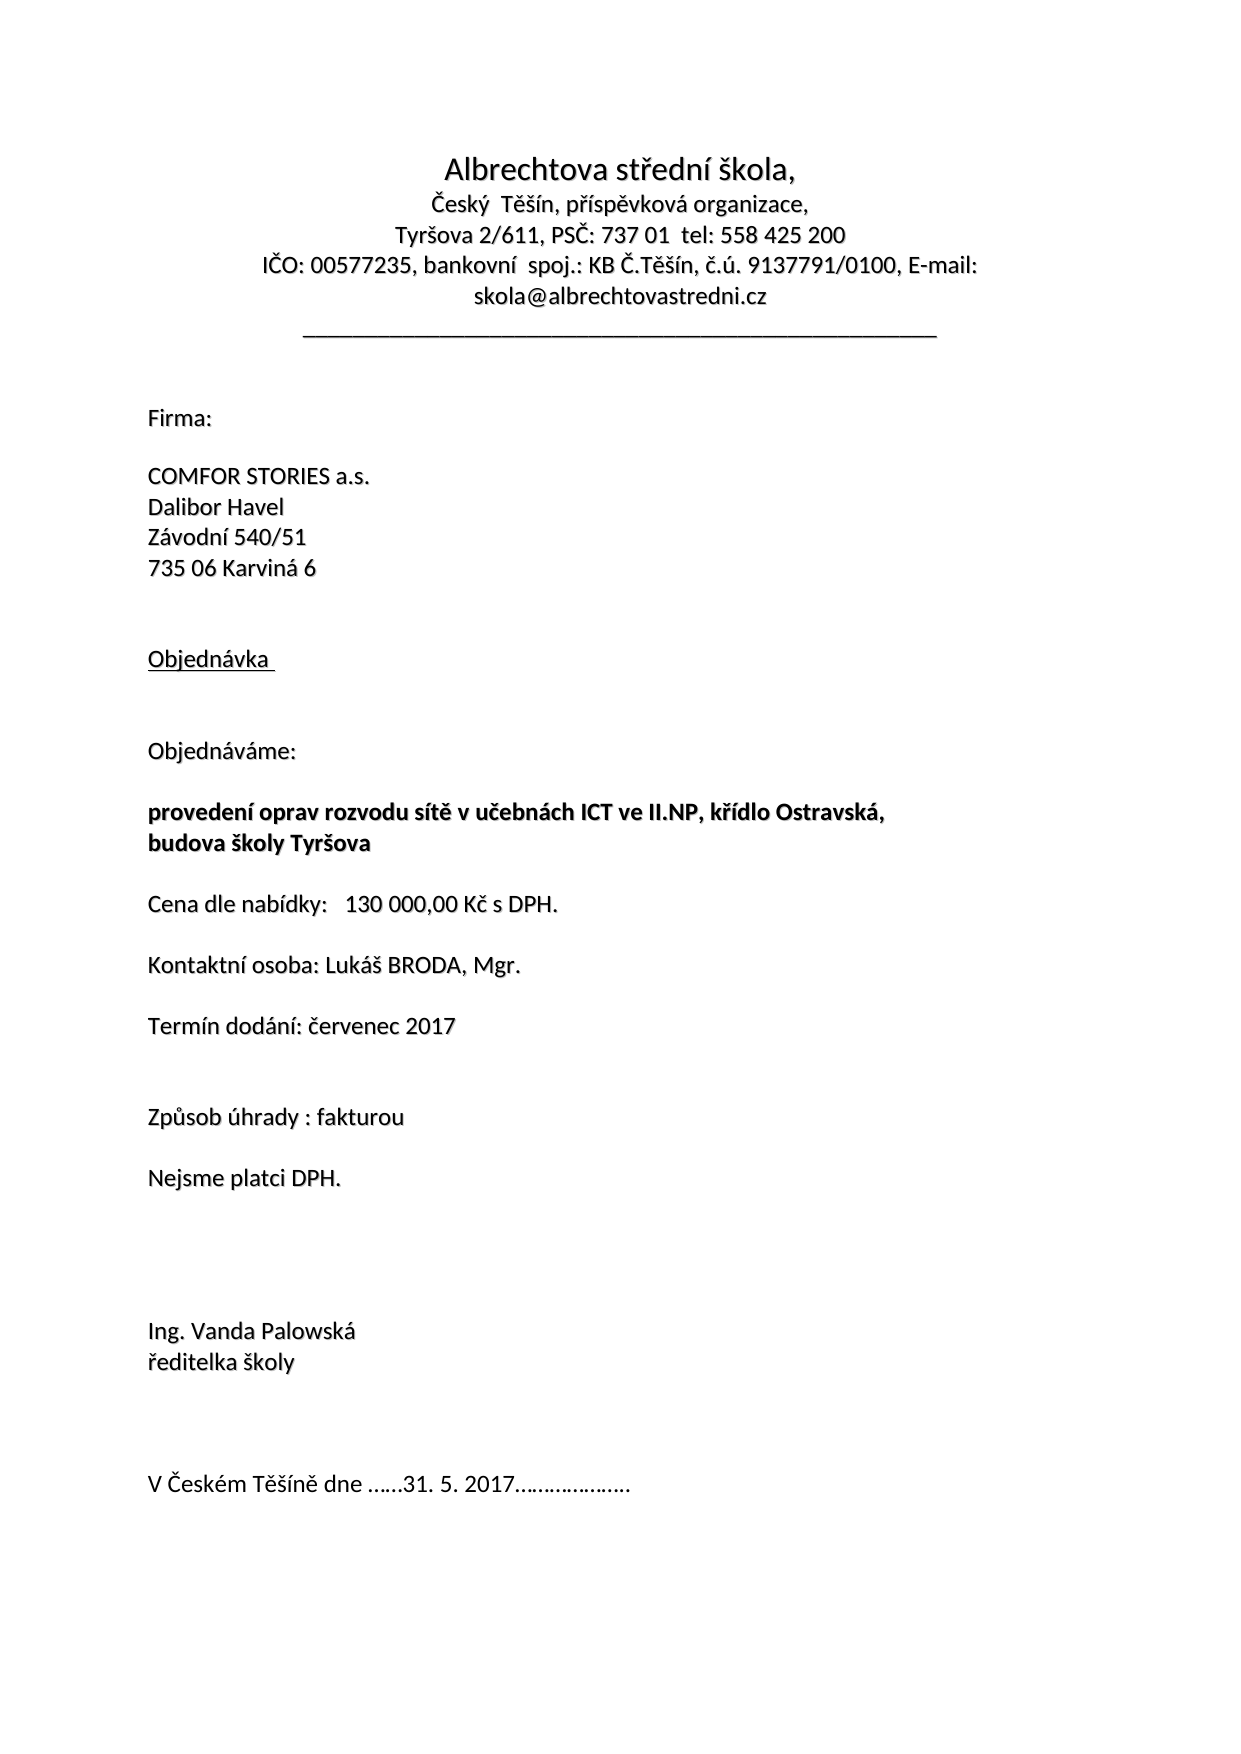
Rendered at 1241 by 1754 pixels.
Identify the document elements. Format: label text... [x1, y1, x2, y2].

text Český Těšín, příspěvková organizace, [148, 188, 1093, 219]
text Ing. Vanda Palowská [148, 1315, 1093, 1346]
text Závodní 540/51 [148, 522, 1093, 552]
text Objednávka [148, 644, 1093, 674]
text Tyršova 2/611, PSČ: 737 01 tel: 558 425 200 [148, 219, 1093, 249]
text Firma: [148, 402, 1093, 432]
text Albrechtova střední škola, [148, 148, 1093, 188]
text Způsob úhrady : fakturou [148, 1101, 1093, 1132]
text Objednáváme: [148, 735, 1093, 766]
text ředitelka školy [148, 1346, 1093, 1376]
text V Českém Těšíně dne ……31. 5. 2017……………….. [148, 1468, 1093, 1498]
text Cena dle nabídky: 130 000,00 Kč s DPH. [148, 888, 1093, 918]
text Termín dodání: červenec 2017 [148, 1010, 1093, 1040]
text provedení oprav rozvodu sítě v učebnách ICT ve II.NP, křídlo Ostravská, [148, 796, 1093, 827]
text COMFOR STORIES a.s. [148, 461, 1093, 491]
text 735 06 Karviná 6 [148, 552, 1093, 583]
text IČO: 00577235, bankovní spoj.: KB Č.Těšín, č.ú. 9137791/0100, E-mail: skola@albrechtovastredni.cz [148, 249, 1093, 310]
text Kontaktní osoba: Lukáš BRODA, Mgr. [148, 949, 1093, 979]
text Nejsme platci DPH. [148, 1162, 1093, 1193]
text budova školy Tyršova [148, 827, 1093, 857]
text ___________________________________________________ [148, 310, 1093, 341]
text Dalibor Havel [148, 491, 1093, 522]
